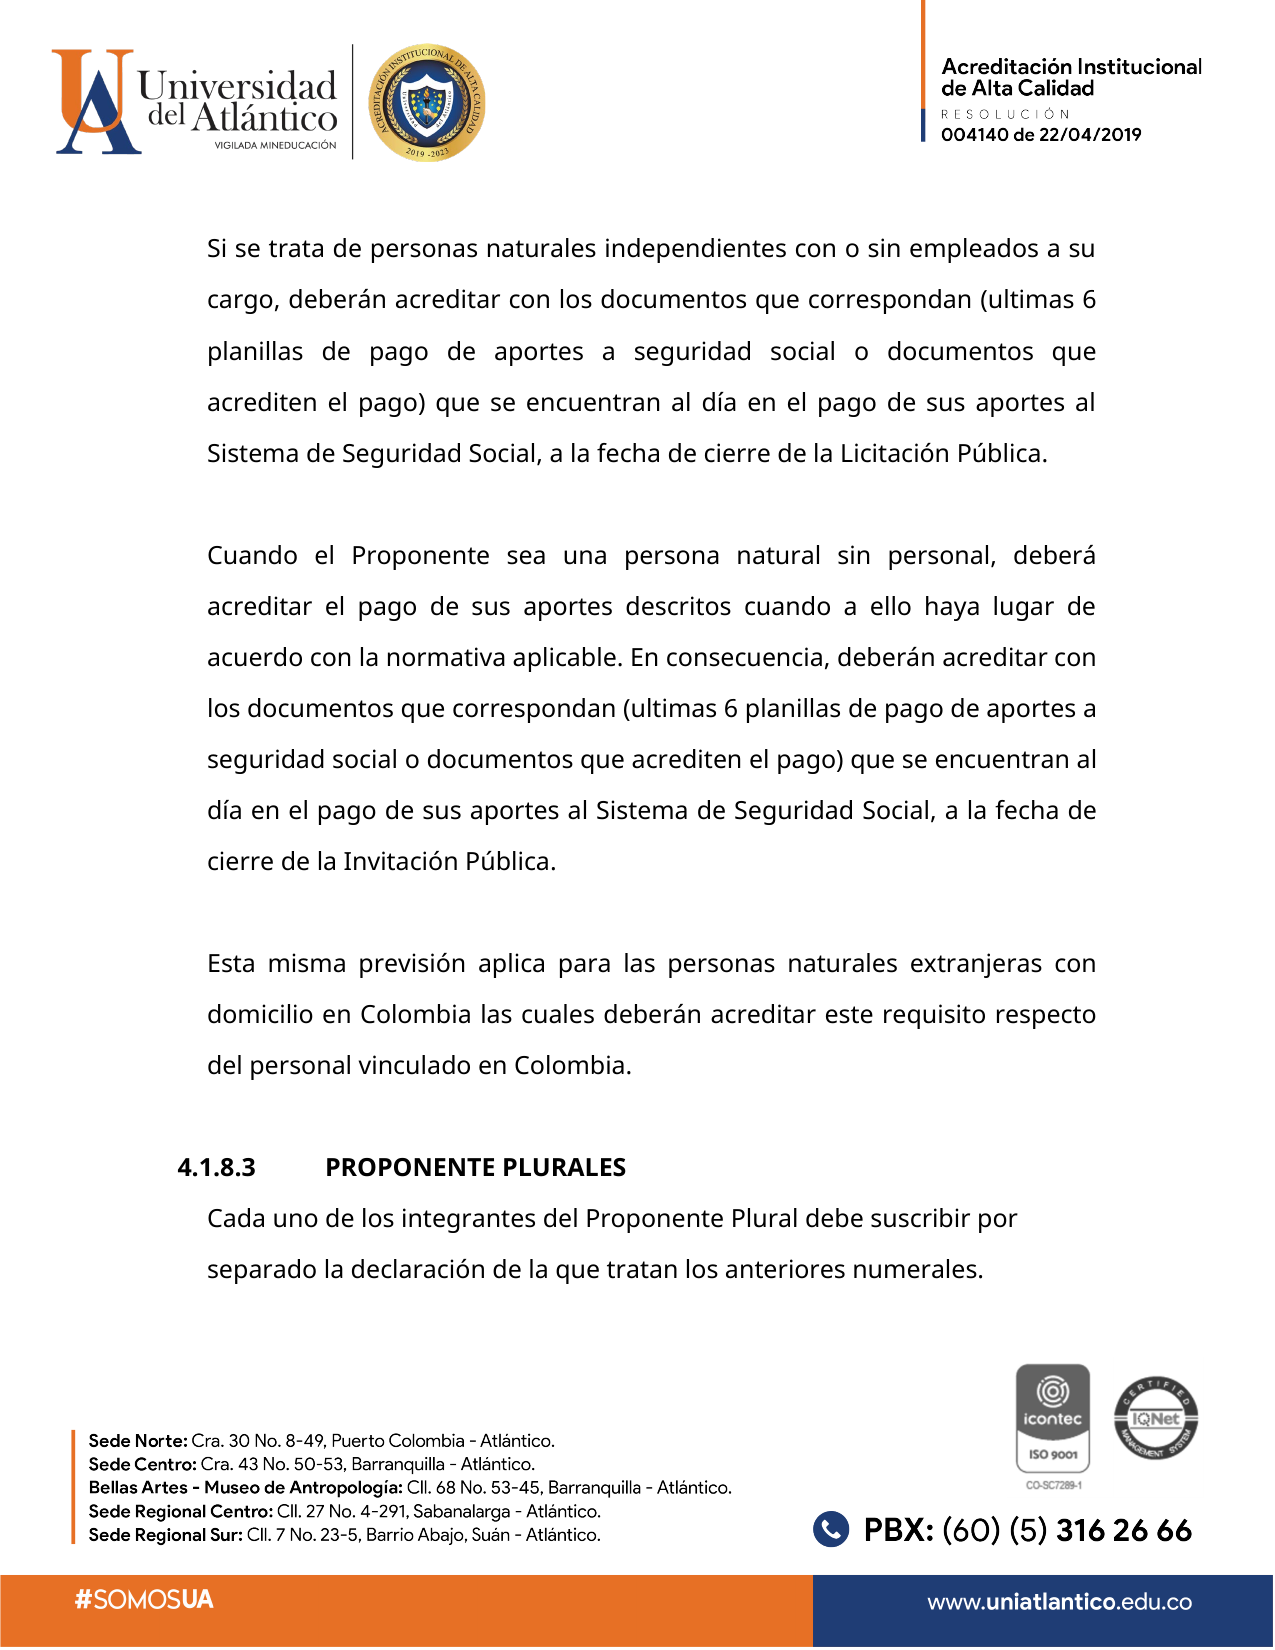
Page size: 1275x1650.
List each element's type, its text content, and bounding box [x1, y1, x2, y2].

list Esta misma previsión aplica para las personas naturales extranjeras con domicilio en Colombia las cuales deberán acreditar este requisito respecto del personal vinculado en Colombia. [207, 946, 1098, 1082]
picture [0, 1357, 1273, 1647]
list Cada uno de los integrantes del Proponente Plural debe suscribir por separado la declaración de la que tratan los anteriores numerales. [207, 1201, 1098, 1286]
list PROPONENTE PLURALES [177, 1150, 1098, 1184]
list Cuando el Proponente sea una persona natural sin personal, deberá acreditar el pago de sus aportes descritos cuando a ello haya lugar de acuerdo con la normativa aplicable. En consecuencia, deberán acreditar con los documentos que correspondan (ultimas 6 planillas de pago de aportes a seguridad social o documentos que acrediten el pago) que se encuentran al día en el pago de sus aportes al Sistema de Seguridad Social, a la fecha de cierre de la Invitación Pública. [207, 537, 1098, 878]
picture [51, 43, 486, 162]
picture [921, 0, 1202, 142]
list Si se trata de personas naturales independientes con o sin empleados a su cargo, deberán acreditar con los documentos que correspondan (ultimas 6 planillas de pago de aportes a seguridad social o documentos que acrediten el pago) que se encuentran al día en el pago de sus aportes al Sistema de Seguridad Social, a la fecha de cierre de la Licitación Pública. [207, 231, 1098, 469]
